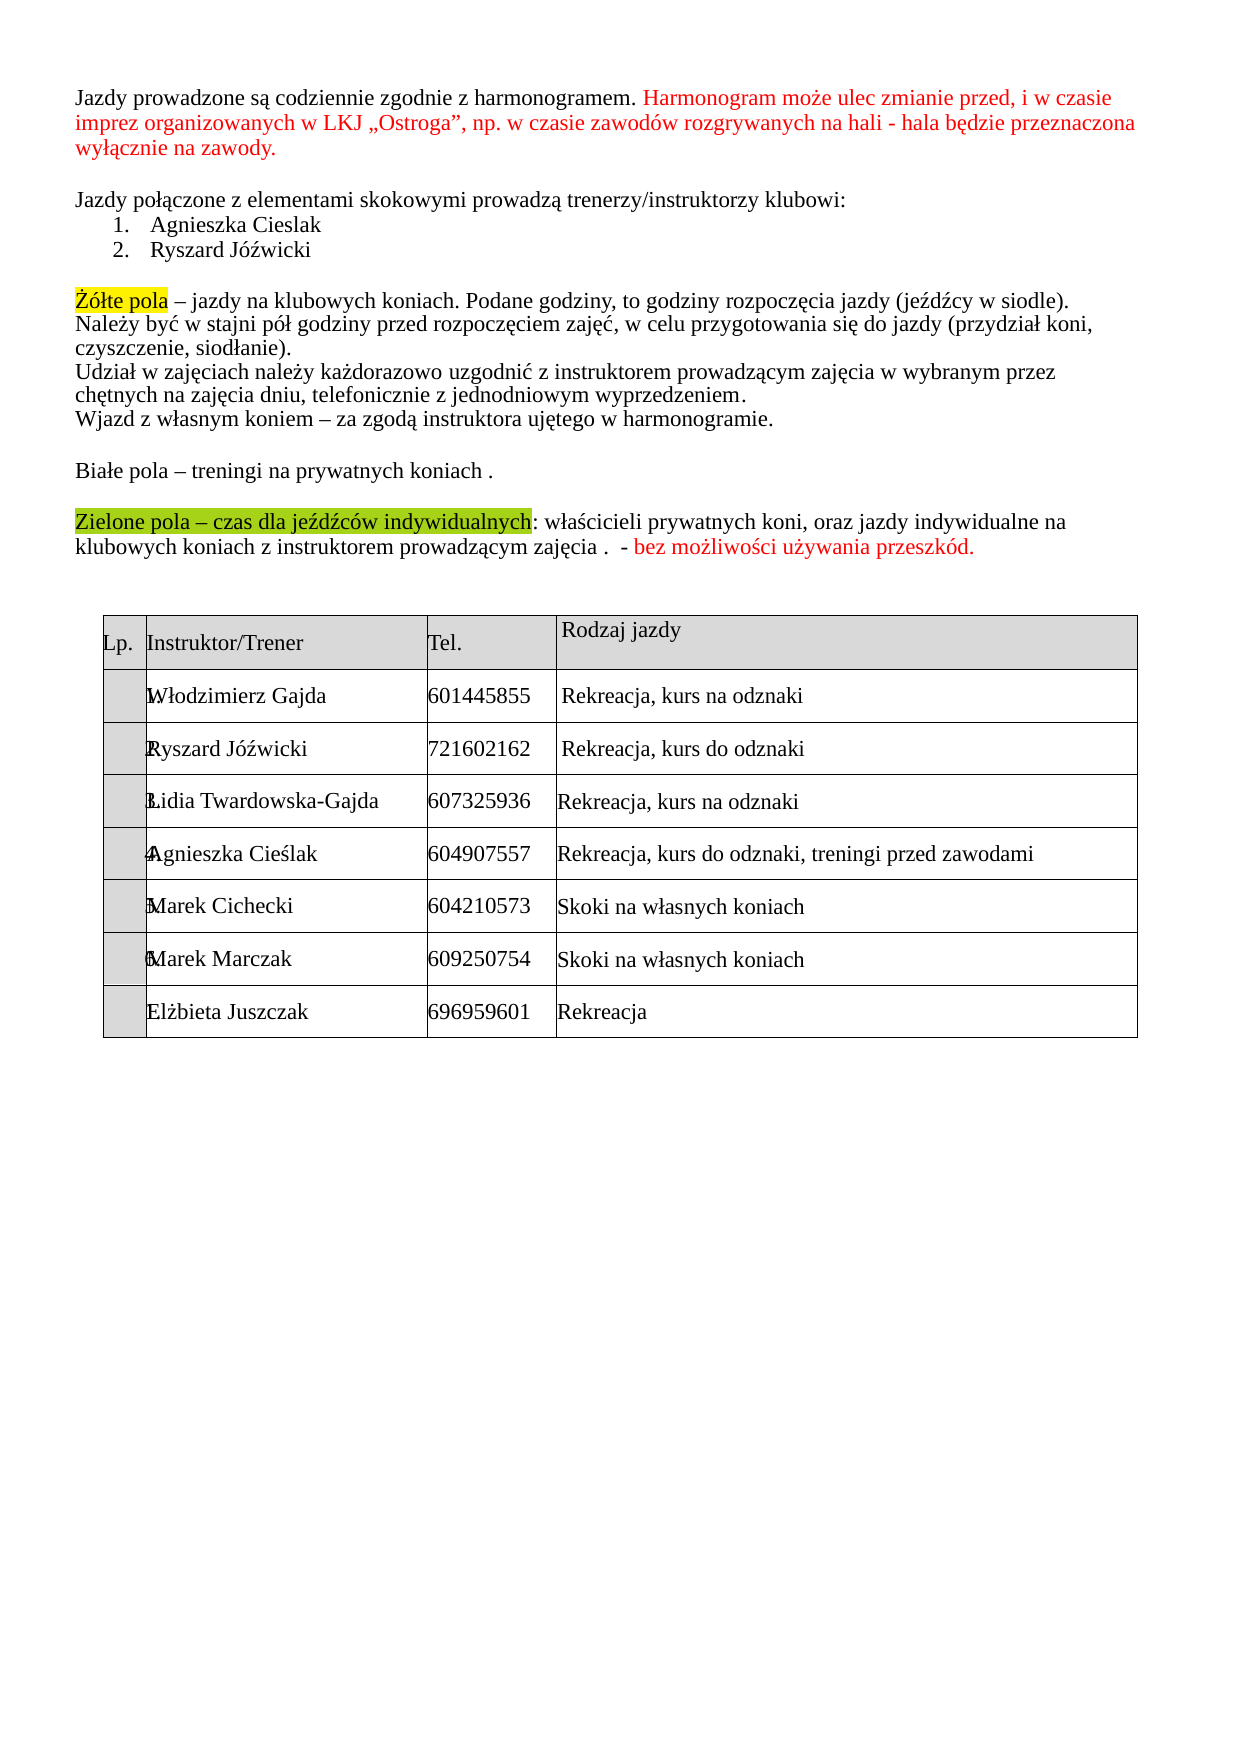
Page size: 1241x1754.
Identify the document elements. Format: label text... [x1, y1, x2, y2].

text Zielone pola – czas dla jeźdźców indywidualnych: właścicieli prywatnych koni, oraz jazdy indywidualne na klubowych koniach z instruktorem prowadzącym zajęcia . - bez możliwości używania przeszkód. [75, 509, 1165, 559]
text Jazdy połączone z elementami skokowymi prowadzą trenerzy/instruktorzy klubowi: [75, 187, 1165, 212]
text Jazdy prowadzone są codziennie zgodnie z harmonogramem. Harmonogram może ulec zmianie przed, i w czasie imprez organizowanych w LKJ „Ostroga”, np. w czasie zawodów rozgrywanych na hali - hala będzie przeznaczona wyłącznie na zawody. [75, 85, 1165, 161]
list Ryszard Jóźwicki [112, 238, 1165, 263]
list Agnieszka Cieslak [112, 212, 1165, 238]
text Wjazd z własnym koniem – za zgodą instruktora ujętego w harmonogramie. [75, 408, 1103, 431]
text Białe pola – treningi na prywatnych koniach . [75, 458, 1165, 483]
text Żółte pola – jazdy na klubowych koniach. Podane godziny, to godziny rozpoczęcia jazdy (jeźdźcy w siodle). Należy być w stajni pół godziny przed rozpoczęciem zajęć, w celu przygotowania się do jazdy (przydział koni, czyszczenie, siodłanie). Udział w zajęciach należy każdorazowo uzgodnić z instruktorem prowadzącym zajęcia w wybranym przez chętnych na zajęcia dniu, telefonicznie z jednodniowym wyprzedzeniem. [75, 289, 1103, 408]
